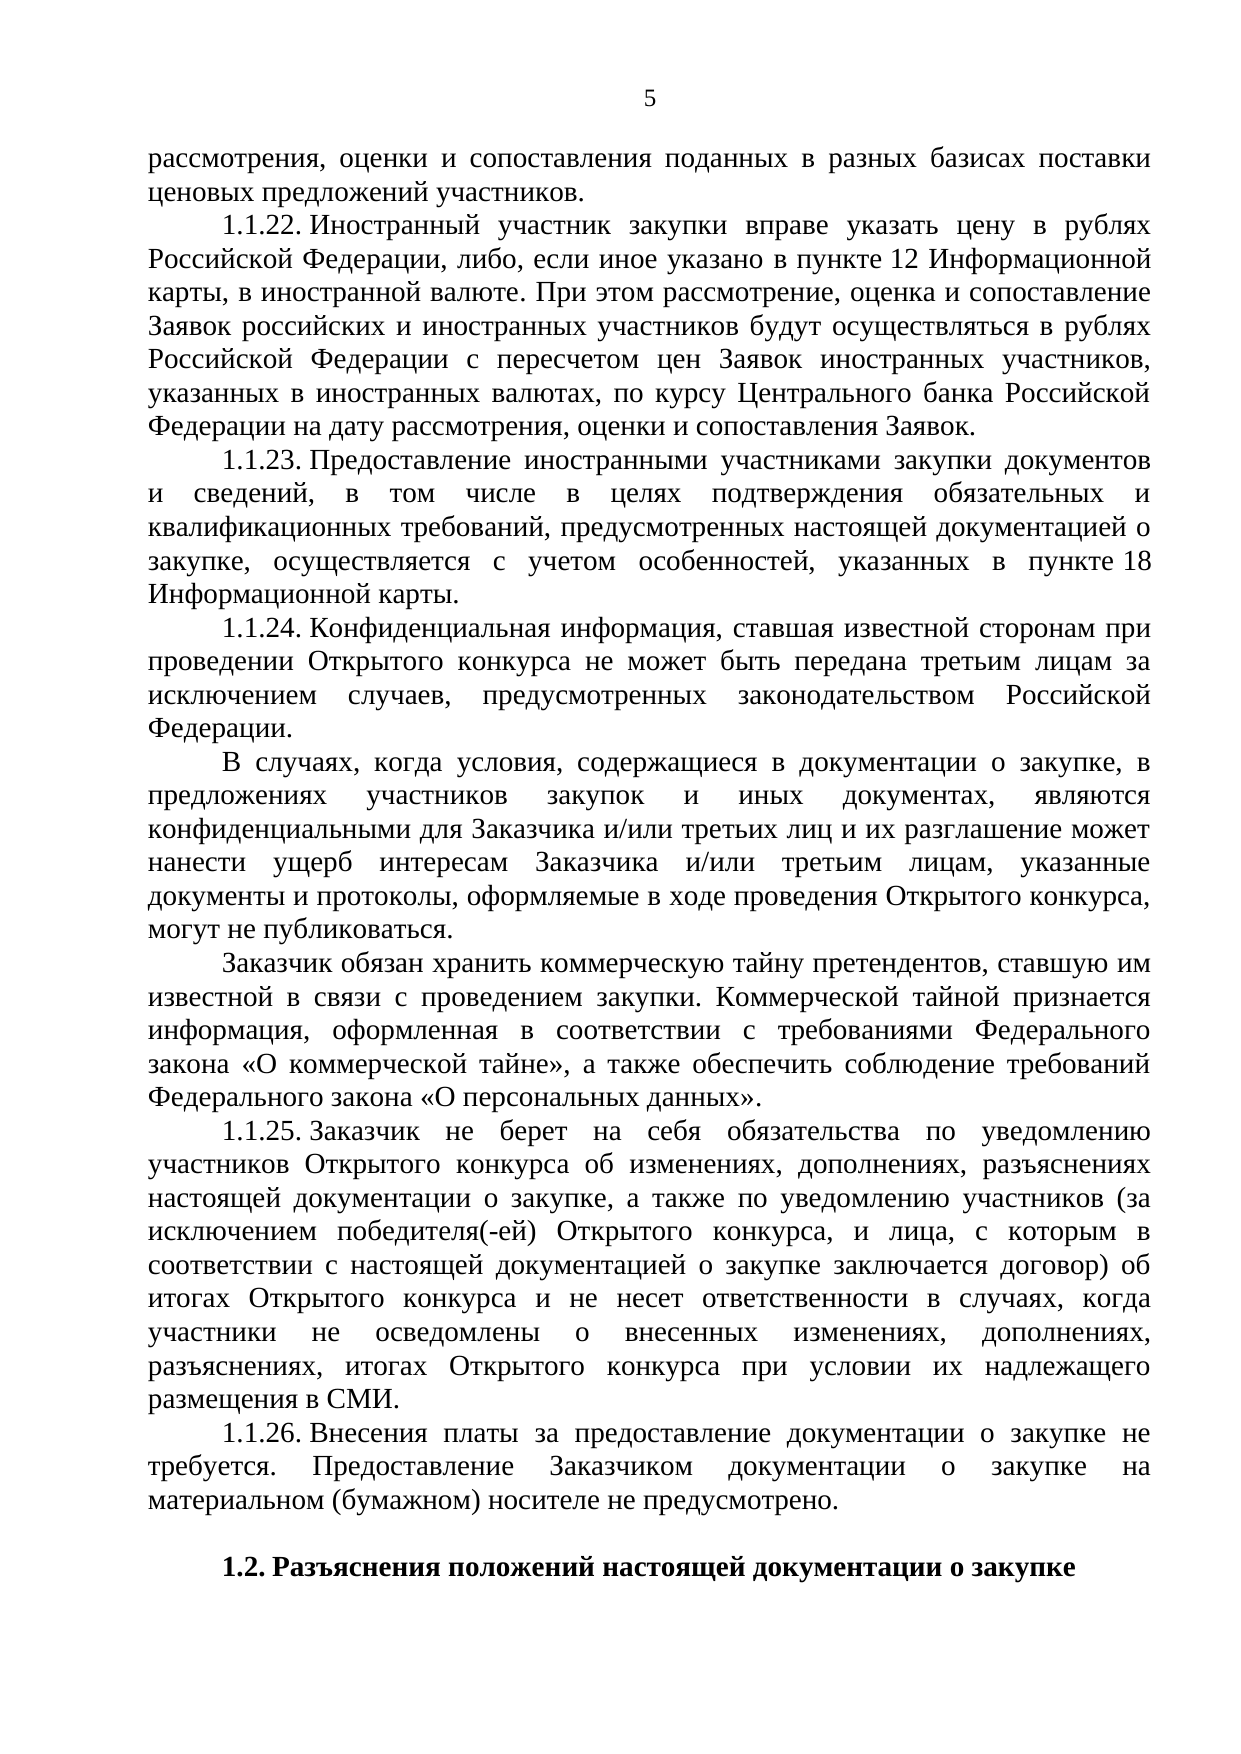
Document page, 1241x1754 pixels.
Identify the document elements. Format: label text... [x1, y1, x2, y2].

text Заказчик обязан хранить коммерческую тайну претендентов, ставшую им известной в связи с проведением закупки. Коммерческой тайной признается информация, оформленная в соответствии с требованиями Федерального закона «О коммерческой тайне», а также обеспечить соблюдение требований Федерального закона «О персональных данных». [148, 945, 1152, 1113]
list Иностранный участник закупки вправе указать цену в рублях Российской Федерации, либо, если иное указано в пункте 12 Информационной карты, в иностранной валюте. При этом рассмотрение, оценка и сопоставление Заявок российских и иностранных участников будут осуществляться в рублях Российской Федерации с пересчетом цен Заявок иностранных участников, указанных в иностранных валютах, по курсу Центрального банка Российской Федерации на дату рассмотрения, оценки и сопоставления Заявок. [148, 207, 1152, 442]
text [148, 140, 1152, 207]
list Предоставление иностранными участниками закупки документов и сведений, в том числе в целях подтверждения обязательных и квалификационных требований, предусмотренных настоящей документацией о закупке, осуществляется с учетом особенностей, указанных в пункте 18 Информационной карты. [148, 442, 1152, 610]
list Конфиденциальная информация, ставшая известной сторонам при проведении Открытого конкурса не может быть передана третьим лицам за исключением случаев, предусмотренных законодательством Российской Федерации. [148, 610, 1152, 744]
list Разъяснения положений настоящей документации о закупке [148, 1549, 1152, 1582]
text В случаях, когда условия, содержащиеся в документации о закупке, в предложениях участников закупок и иных документах, являются конфиденциальными для Заказчика и/или третьих лиц и их разглашение может нанести ущерб интересам Заказчика и/или третьим лицам, указанные документы и протоколы, оформляемые в ходе проведения Открытого конкурса, могут не публиковаться. [148, 744, 1152, 945]
list Заказчик не берет на себя обязательства по уведомлению участников Открытого конкурса об изменениях, дополнениях, разъяснениях настоящей документации о закупке, а также по уведомлению участников (за исключением победителя(-ей) Открытого конкурса, и лица, с которым в соответствии с настоящей документацией о закупке заключается договор) об итогах Открытого конкурса и не несет ответственности в случаях, когда участники не осведомлены о внесенных изменениях, дополнениях, разъяснениях, итогах Открытого конкурса при условии их надлежащего размещения в СМИ. [148, 1113, 1152, 1415]
list Внесения платы за предоставление документации о закупке не требуется. Предоставление Заказчиком документации о закупке на материальном (бумажном) носителе не предусмотрено. [148, 1415, 1152, 1515]
